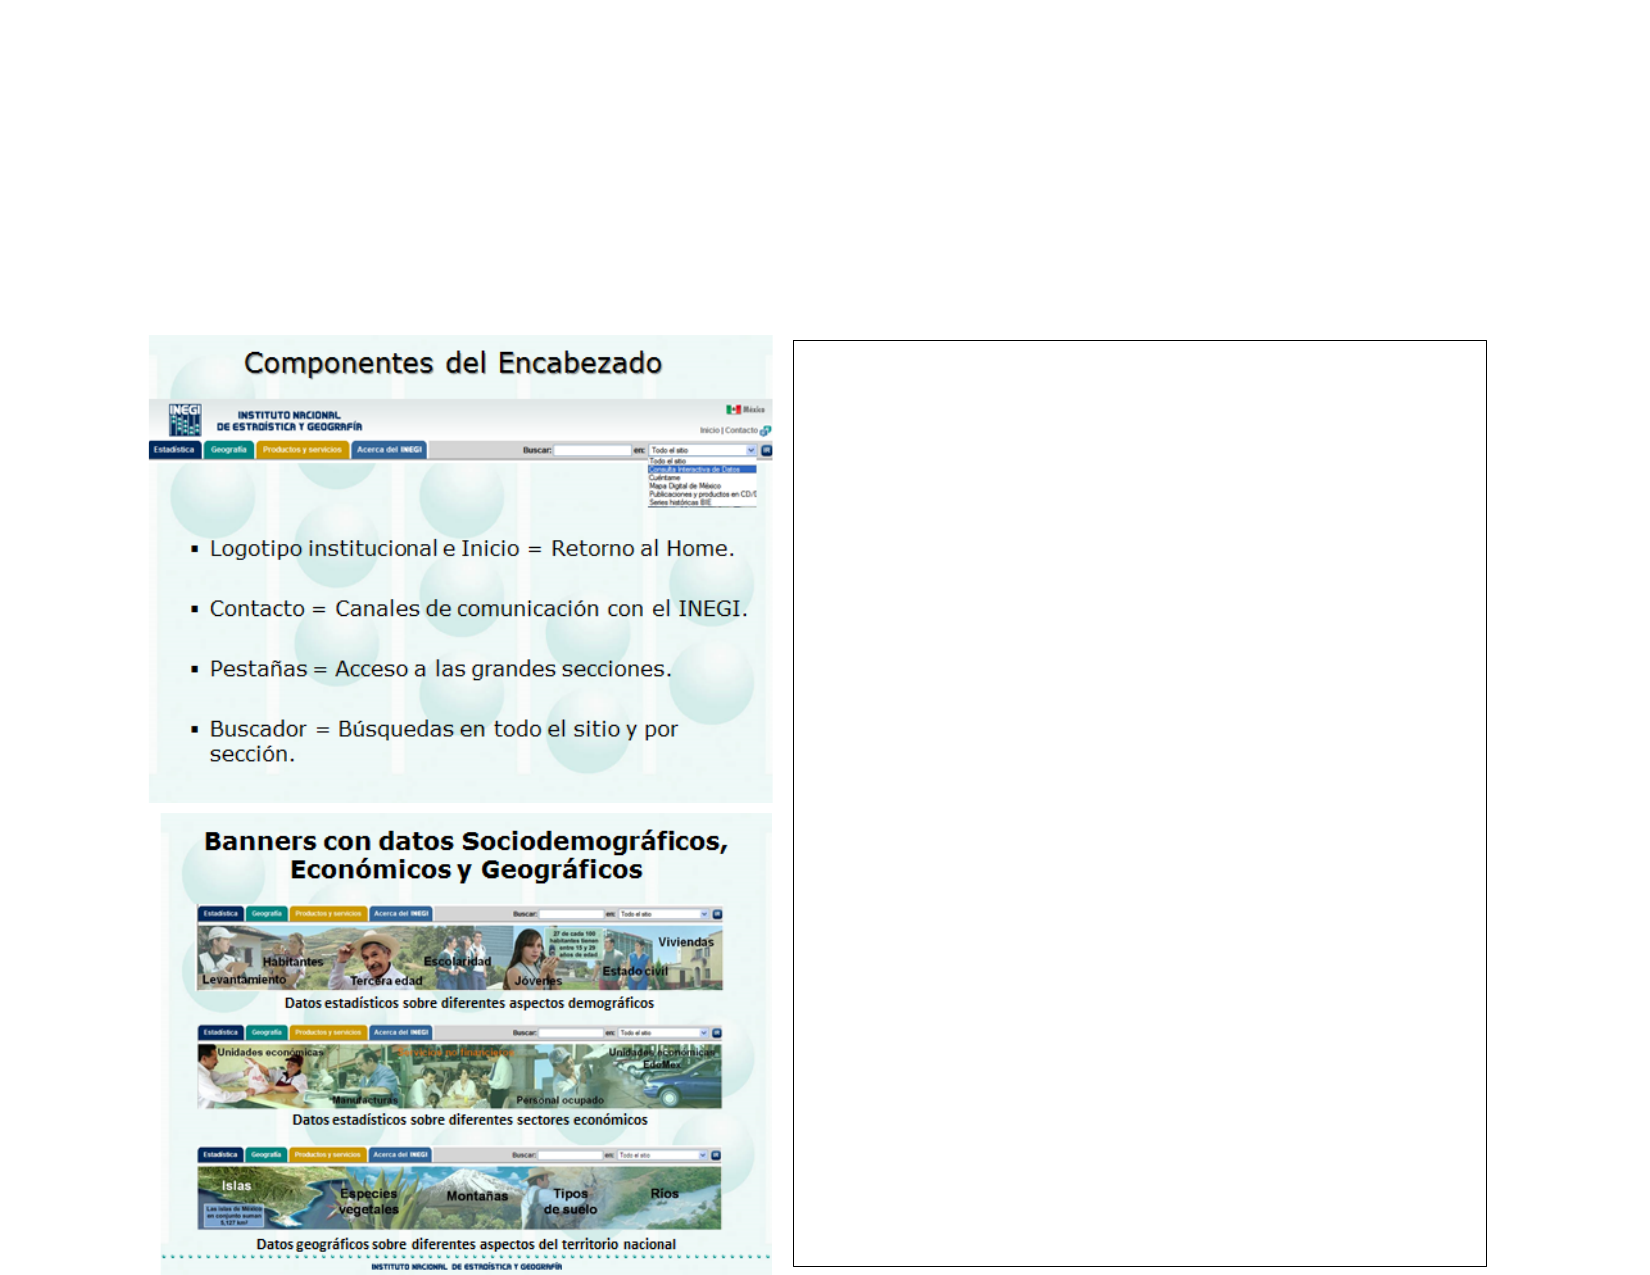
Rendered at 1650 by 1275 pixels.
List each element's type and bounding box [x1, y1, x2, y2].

picture [159, 813, 772, 1273]
picture [147, 335, 772, 801]
